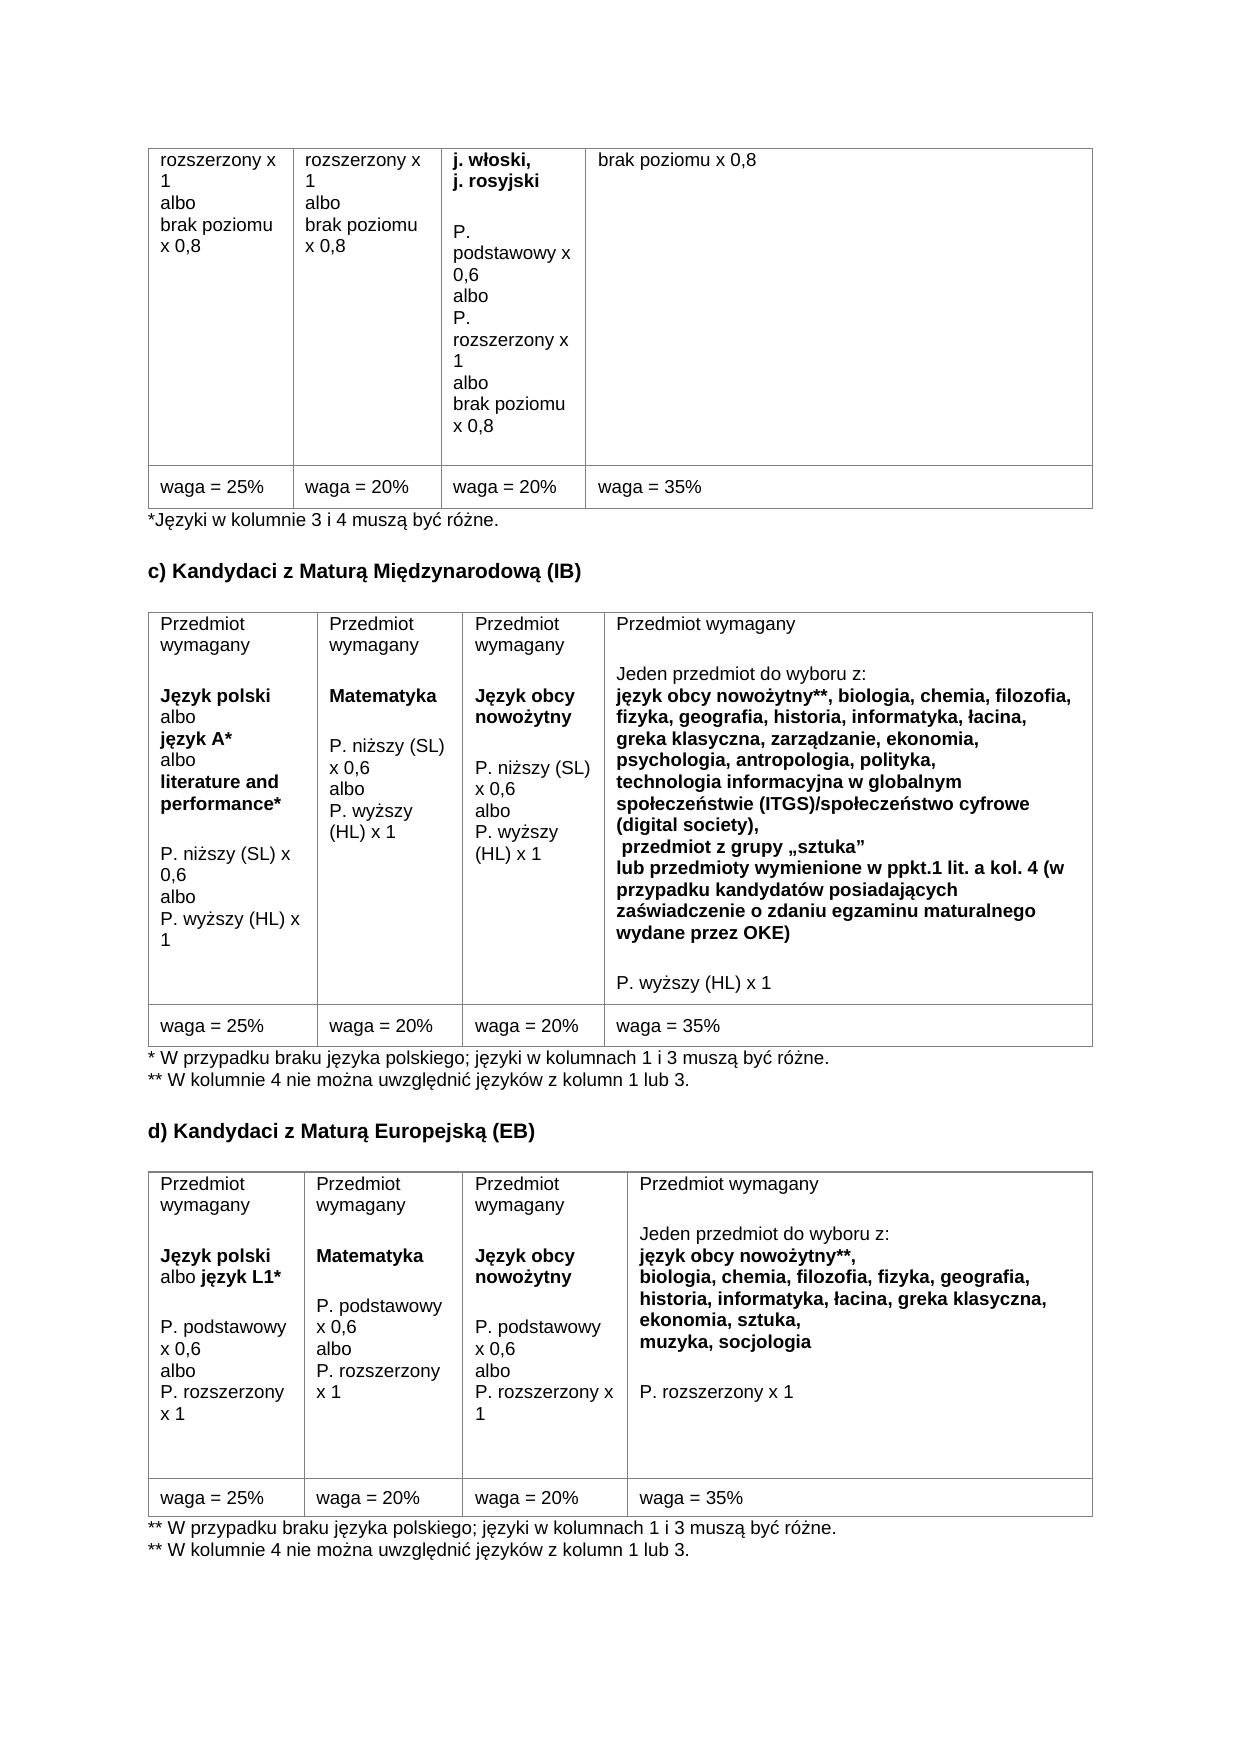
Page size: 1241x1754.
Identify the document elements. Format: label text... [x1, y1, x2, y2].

text ** W kolumnie 4 nie można uwzględnić języków z kolumn 1 lub 3. [148, 1068, 1093, 1090]
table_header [149, 149, 293, 465]
table_cell waga = 20% [463, 1479, 627, 1516]
table_cell waga = 35% [605, 1005, 1092, 1046]
table_header Przedmiot wymagany Jeden przedmiot do wyboru z: język obcy nowożytny**, biologia, chemia, filozofia, fizyka, geografia, historia, informatyka, łacina, greka klasyczna, zarządzanie, ekonomia, psychologia, antropologia, polityka, technologia informacyjna w globalnym społeczeństwie (ITGS)/społeczeństwo cyfrowe (digital society), przedmiot z grupy „sztuka” lub przedmioty wymienione w ppkt.1 lit. a kol. 4 (w przypadku kandydatów posiadających zaświadczenie o zdaniu egzaminu maturalnego wydane przez OKE) P. wyższy (HL) x 1 [605, 613, 1092, 1004]
table_cell waga = 35% [586, 466, 1092, 508]
table_header Przedmiot wymagany Język obcy nowożytny P. podstawowy x 0,6 albo P. rozszerzony x 1 [463, 1173, 627, 1478]
text ** W kolumnie 4 nie można uwzględnić języków z kolumn 1 lub 3. [148, 1539, 1093, 1560]
table_cell waga = 35% [628, 1479, 1092, 1516]
text * W przypadku braku języka polskiego; języki w kolumnach 1 i 3 muszą być różne. [148, 1047, 1093, 1068]
table_header Przedmiot wymagany Matematyka P. niższy (SL) x 0,6 albo P. wyższy (HL) x 1 [318, 613, 462, 1004]
table_cell waga = 20% [305, 1479, 462, 1516]
table_header Przedmiot wymagany Język obcy nowożytny P. niższy (SL) x 0,6 albo P. wyższy (HL) x 1 [463, 613, 604, 1004]
text d) Kandydaci z Maturą Europejską (EB) [148, 1119, 1093, 1143]
text ** W przypadku braku języka polskiego; języki w kolumnach 1 i 3 muszą być różne. [148, 1517, 1093, 1539]
table_cell waga = 25% [149, 1479, 304, 1516]
table_header Przedmiot wymagany Język polski albo język A* albo literature and performance* P. niższy (SL) x 0,6 albo P. wyższy (HL) x 1 [149, 613, 317, 1004]
table_header Przedmiot wymagany Matematyka P. podstawowy x 0,6 albo P. rozszerzony x 1 [305, 1173, 462, 1478]
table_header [442, 149, 585, 465]
table_cell waga = 20% [294, 466, 441, 508]
text *Języki w kolumnie 3 i 4 muszą być różne. [148, 509, 1093, 530]
table_header Przedmiot wymagany Język polski albo język L1* P. podstawowy x 0,6 albo P. rozszerzony x 1 [149, 1173, 304, 1478]
table_cell waga = 25% [149, 466, 293, 508]
table_cell waga = 20% [318, 1005, 462, 1046]
text c) Kandydaci z Maturą Międzynarodową (IB) [148, 559, 1093, 583]
table_cell waga = 20% [442, 466, 585, 508]
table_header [586, 149, 1092, 465]
table_header Przedmiot wymagany Jeden przedmiot do wyboru z: język obcy nowożytny**, biologia, chemia, filozofia, fizyka, geografia, historia, informatyka, łacina, greka klasyczna, ekonomia, sztuka, muzyka, socjologia P. rozszerzony x 1 [628, 1173, 1092, 1478]
table_cell waga = 25% [149, 1005, 317, 1046]
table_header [294, 149, 441, 465]
table_cell waga = 20% [463, 1005, 604, 1046]
